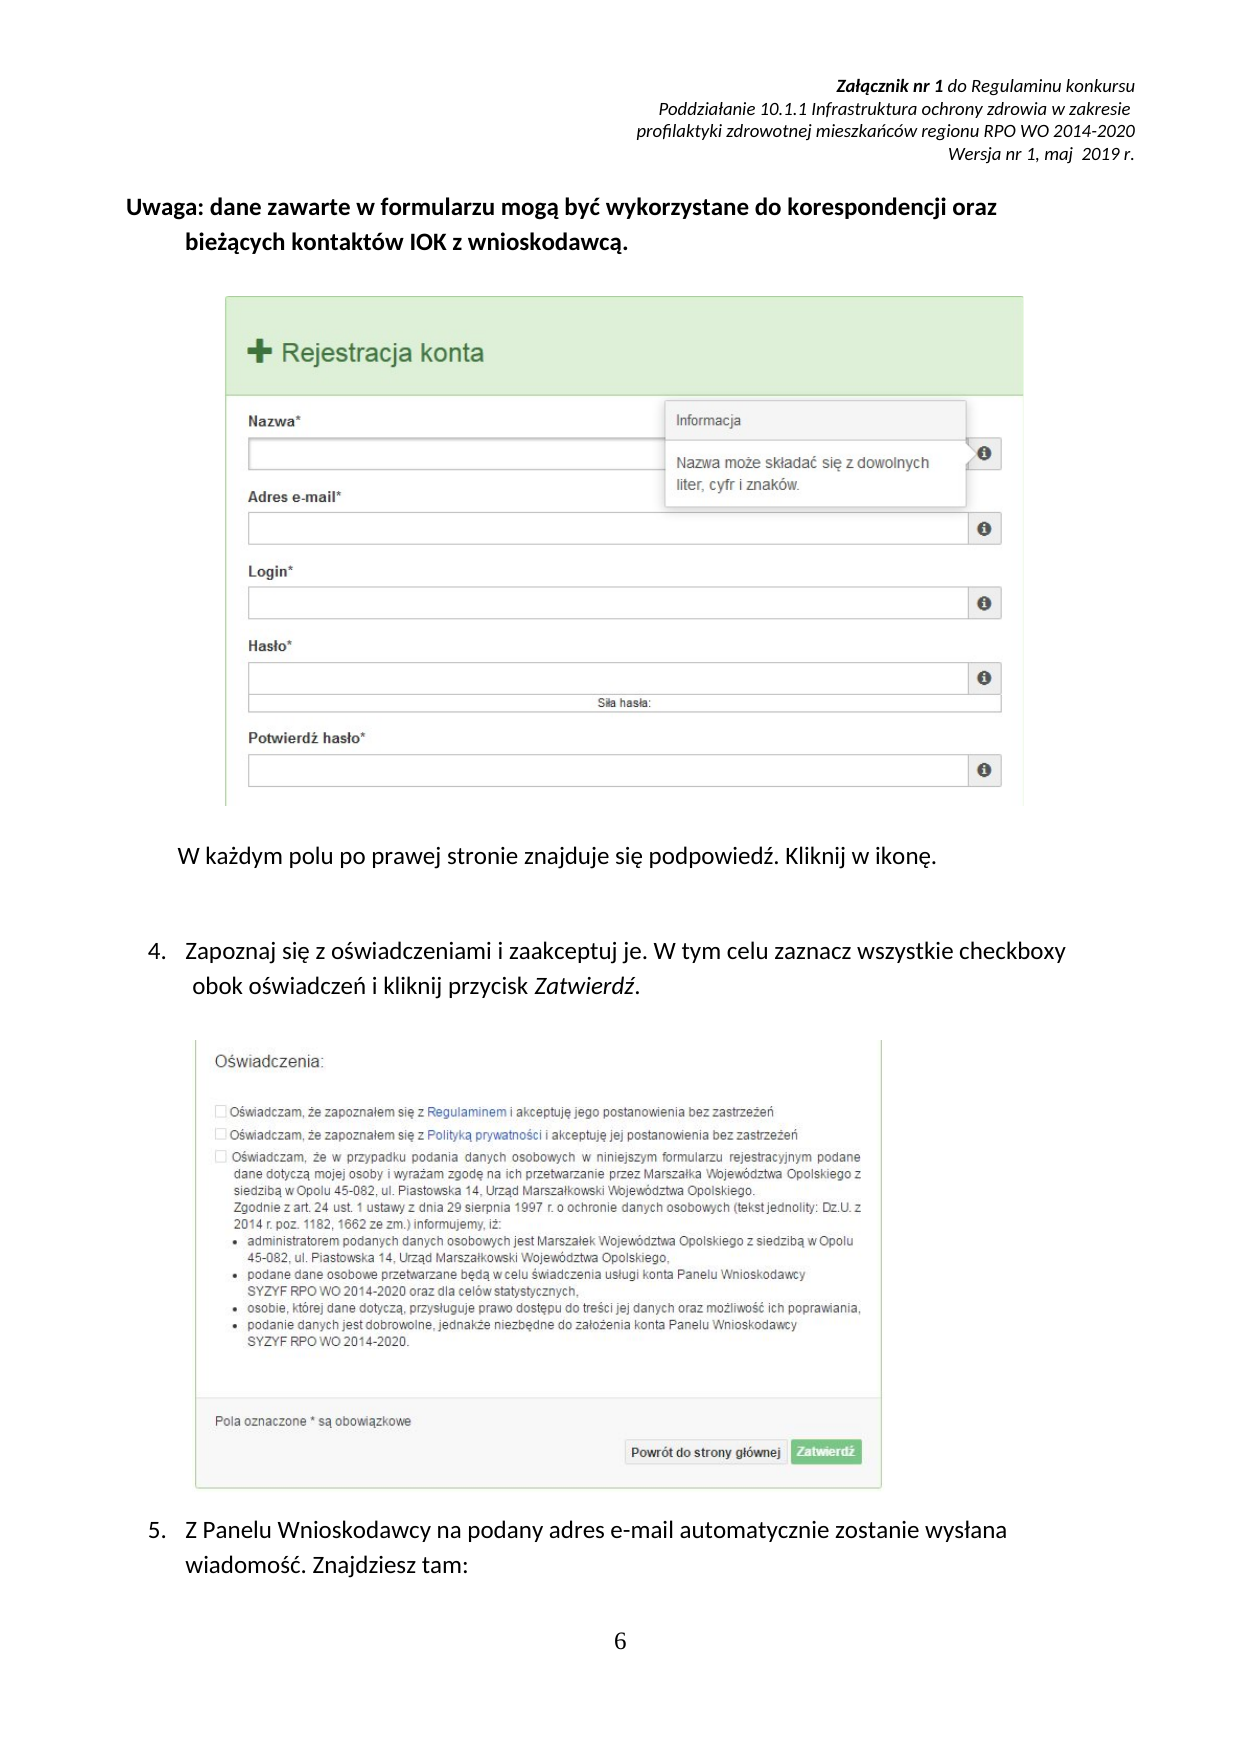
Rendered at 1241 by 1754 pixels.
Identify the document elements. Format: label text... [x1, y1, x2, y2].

list Z Panelu Wnioskodawcy na podany adres e-mail automatycznie zostanie wysłana wiadomość. Znajdziesz tam: [148, 1432, 1092, 1497]
list link aktywacyjny, w który należy kliknąć lub przekopiować do przeglądarki internetowej, aby aktywować konto, [223, 1514, 1092, 1580]
picture [192, 957, 885, 1416]
text W każdym polu po prawej stronie znajduje się podpowiedź. Kliknij w ikonę. [177, 758, 1092, 788]
picture [223, 214, 1024, 724]
